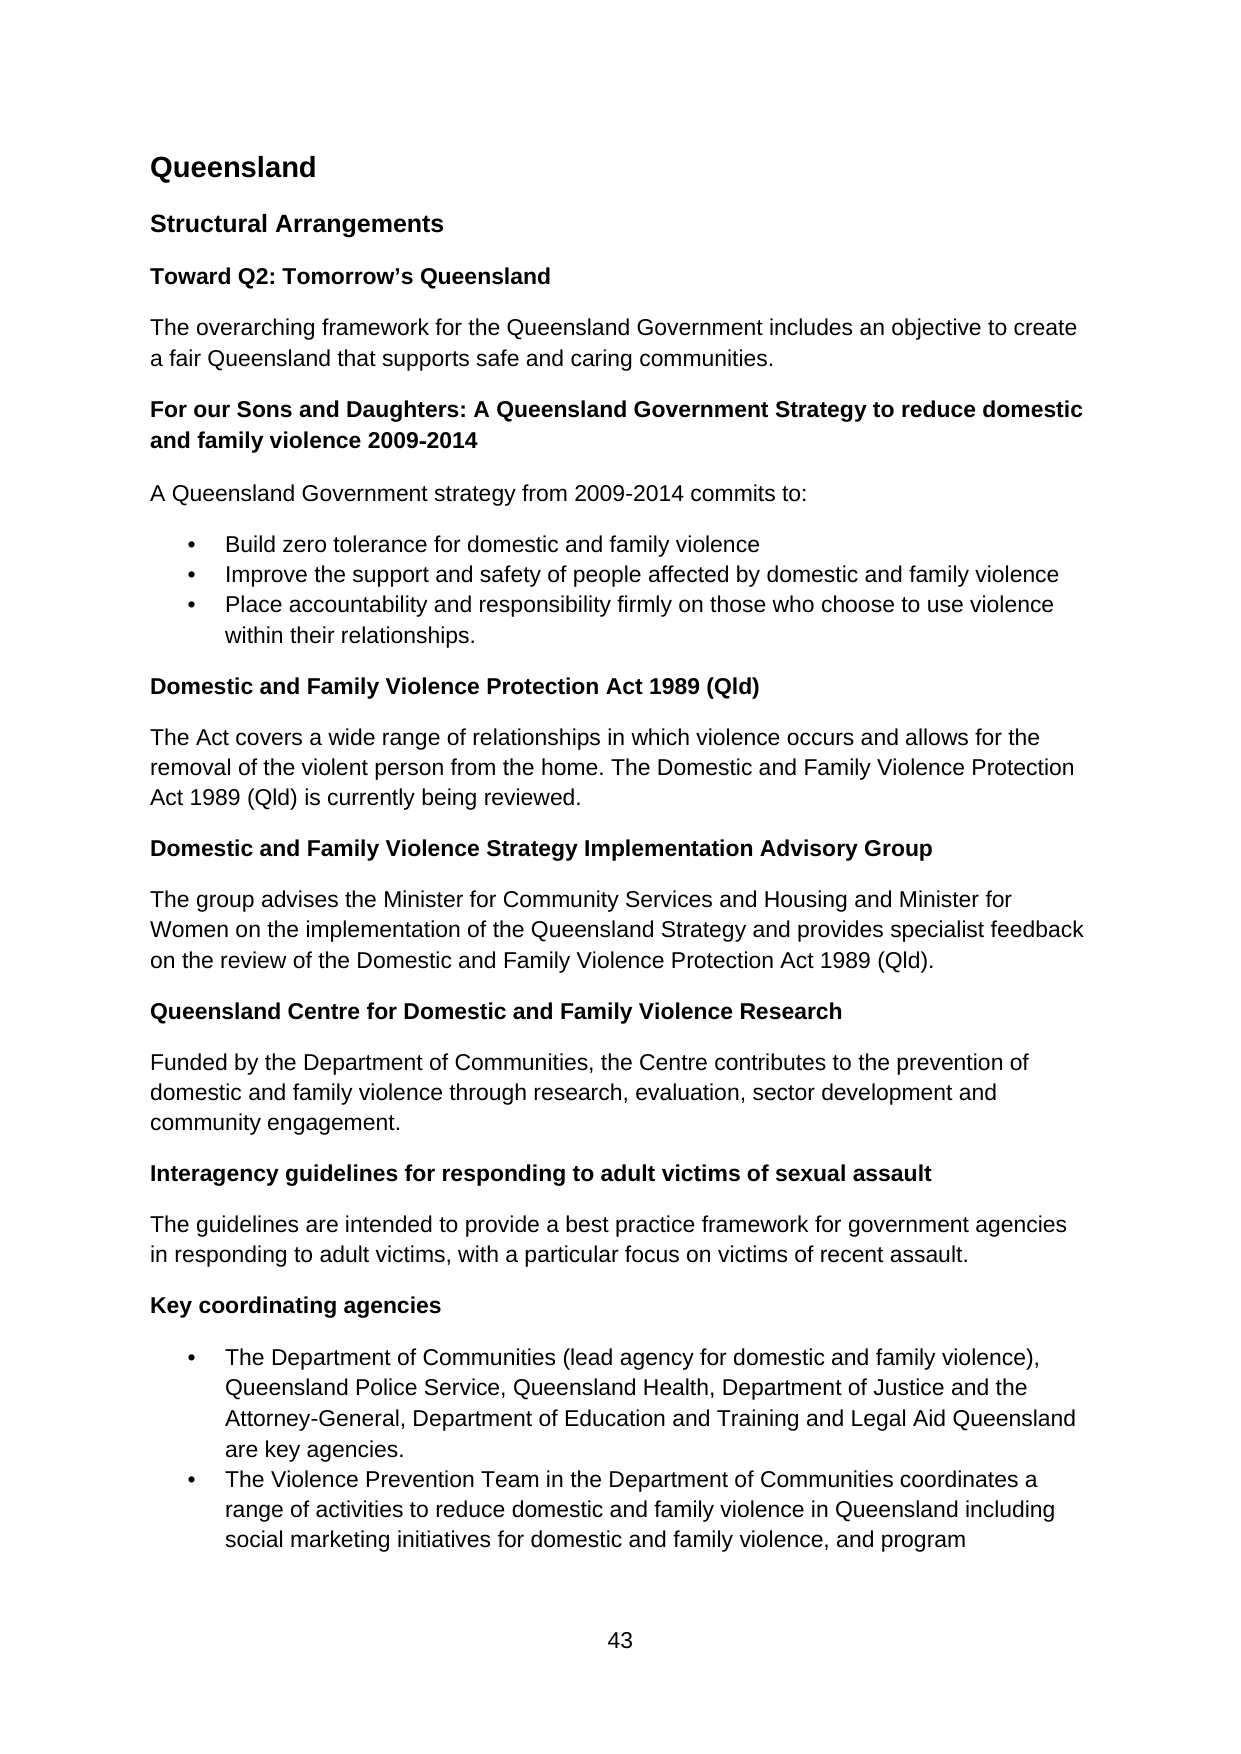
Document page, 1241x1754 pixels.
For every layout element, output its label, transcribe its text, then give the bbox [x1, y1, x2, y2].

text Structural Arrangements [150, 209, 1090, 238]
text The guidelines are intended to provide a best practice framework for government agencies in responding to adult victims, with a particular focus on victims of recent assault. [150, 1211, 1090, 1268]
text Domestic and Family Violence Protection Act 1989 (Qld) [150, 673, 1090, 699]
list Place accountability and responsibility firmly on those who choose to use violence within their relationships. [187, 591, 1090, 648]
text Queensland Centre for Domestic and Family Violence Research [150, 998, 1090, 1024]
text Funded by the Department of Communities, the Centre contributes to the prevention of domestic and family violence through research, evaluation, sector development and community engagement. [150, 1049, 1090, 1135]
text Domestic and Family Violence Strategy Implementation Advisory Group [150, 835, 1090, 861]
text The Act covers a wide range of relationships in which violence occurs and allows for the removal of the violent person from the home. The Domestic and Family Violence Protection Act 1989 (Qld) is currently being reviewed. [150, 724, 1090, 810]
list The Department of Communities (lead agency for domestic and family violence), Queensland Police Service, Queensland Health, Department of Justice and the Attorney‐General, Department of Education and Training and Legal Aid Queensland are key agencies. [187, 1343, 1090, 1462]
text A Queensland Government strategy from 2009‐2014 commits to: [150, 478, 1090, 506]
text The overarching framework for the Queensland Government includes an objective to create a fair Queensland that supports safe and caring communities. [150, 314, 1090, 371]
text The group advises the Minister for Community Services and Housing and Minister for Women on the implementation of the Queensland Strategy and provides specialist feedback on the review of the Domestic and Family Violence Protection Act 1989 (Qld). [150, 886, 1090, 973]
text For our Sons and Daughters: A Queensland Government Strategy to reduce domestic and family violence 2009‐2014 [150, 396, 1090, 453]
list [187, 1466, 1090, 1552]
subtitle Queensland [150, 150, 1090, 183]
text Interagency guidelines for responding to adult victims of sexual assault [150, 1160, 1090, 1186]
list Build zero tolerance for domestic and family violence [187, 531, 1090, 557]
text Toward Q2: Tomorrow’s Queensland [150, 263, 1090, 289]
text Key coordinating agencies [150, 1292, 1090, 1319]
list Improve the support and safety of people affected by domestic and family violence [187, 561, 1090, 587]
